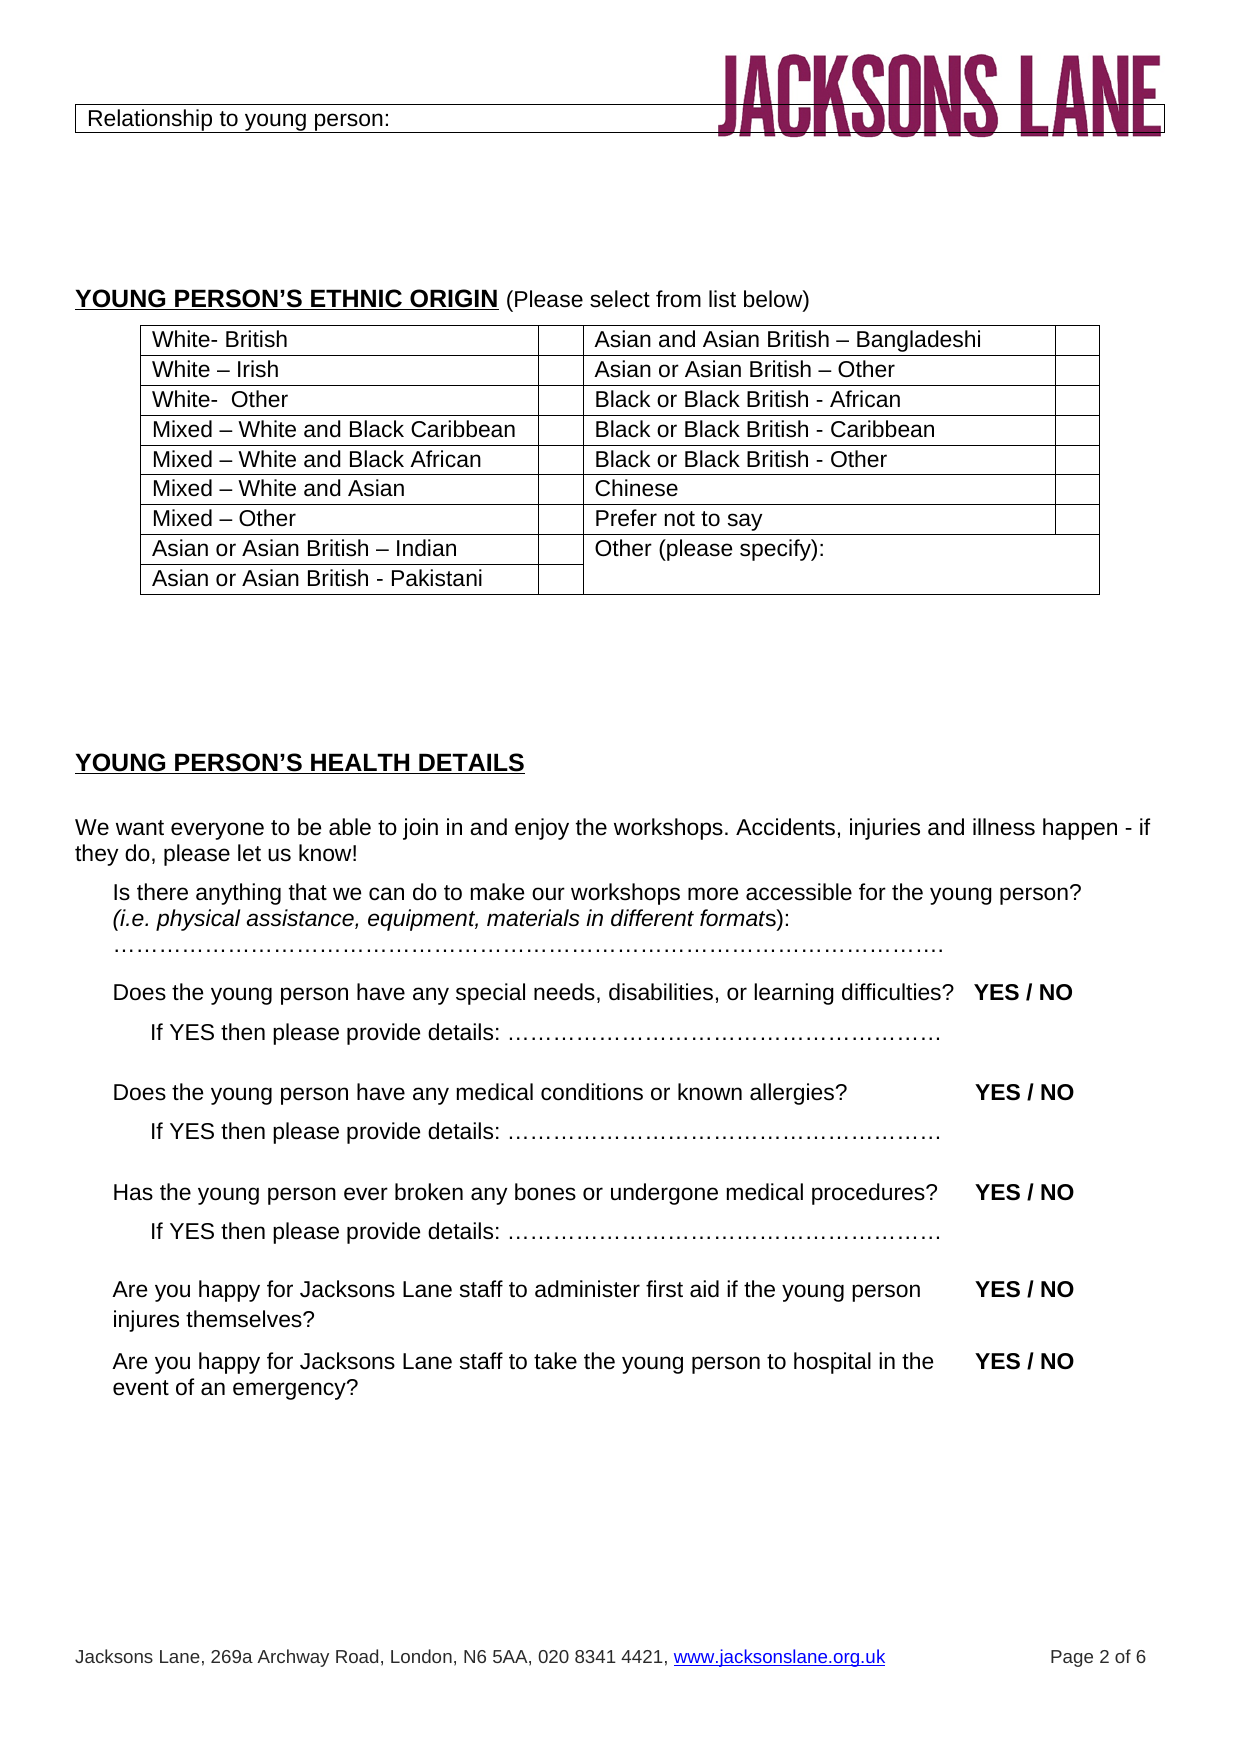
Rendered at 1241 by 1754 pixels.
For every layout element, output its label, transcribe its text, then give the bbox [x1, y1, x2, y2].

table_cell [539, 535, 583, 564]
text YOUNG PERSON’S HEALTH DETAILS [75, 748, 1165, 776]
table_cell Chinese [584, 475, 1055, 504]
table_cell Other (please specify): [584, 535, 1099, 593]
table_cell [539, 505, 583, 534]
table_cell [1056, 386, 1099, 415]
text Does the young person have any special needs, disabilities, or learning difficulties? YES / NO [112, 979, 1165, 1005]
table_header Asian and Asian British – Bangladeshi [584, 326, 1055, 355]
table_cell White- Other [141, 386, 538, 415]
table_cell Black or Black British - Other [584, 446, 1055, 474]
table_cell Black or Black British - Caribbean [584, 416, 1055, 444]
table_cell [539, 356, 583, 385]
table_cell Asian or Asian British - Pakistani [141, 565, 538, 593]
table_cell Mixed – Other [141, 505, 538, 534]
table_header White- British [141, 326, 538, 355]
table_cell Black or Black British - African [584, 386, 1055, 415]
text Does the young person have any medical conditions or known allergies? YES / NO [112, 1079, 1165, 1105]
table_cell [1056, 356, 1099, 385]
table_cell [1056, 416, 1099, 444]
table_cell [539, 475, 583, 504]
table_cell Asian or Asian British – Indian [141, 535, 538, 564]
table_cell Mixed – White and Black Caribbean [141, 416, 538, 444]
text (i.e. physical assistance, equipment, materials in different formats): [112, 905, 1165, 931]
text Has the young person ever broken any bones or undergone medical procedures? YES / NO If YES then please provide details: ………………………………………………… [112, 1179, 1165, 1244]
table_cell Asian or Asian British – Other [584, 356, 1055, 385]
picture [712, 33, 1166, 152]
text We want everyone to be able to join in and enjoy the workshops. Accidents, injuries and illness happen - if they do, please let us know! [75, 814, 1165, 866]
table_cell White – Irish [141, 356, 538, 385]
text YOUNG PERSON’S ETHNIC ORIGIN (Please select from list below) [75, 284, 1165, 312]
table_cell Prefer not to say [584, 505, 1055, 534]
table_cell Mixed – White and Asian [141, 475, 538, 504]
table_cell [539, 386, 583, 415]
text Is there anything that we can do to make our workshops more accessible for the young person? [112, 878, 1165, 905]
table_cell [539, 565, 583, 593]
text event of an emergency? [112, 1374, 1165, 1401]
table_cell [76, 105, 1164, 132]
table_cell [1056, 505, 1099, 534]
text ………………………………………………………………………………………………. [112, 931, 1165, 957]
table_cell [1056, 475, 1099, 504]
text Are you happy for Jacksons Lane staff to take the young person to hospital in the YES / NO [112, 1348, 1165, 1374]
list If YES then please provide details: ………………………………………………… [150, 1018, 1165, 1045]
table_cell [1056, 446, 1099, 474]
text Are you happy for Jacksons Lane staff to administer first aid if the young person YES / NO injures themselves? [112, 1276, 1165, 1332]
table_header [539, 326, 583, 355]
list If YES then please provide details: ………………………………………………… [150, 1118, 1165, 1145]
table_cell Mixed – White and Black African [141, 446, 538, 474]
table_cell [539, 446, 583, 474]
table_cell [539, 416, 583, 444]
table_header [1056, 326, 1099, 355]
